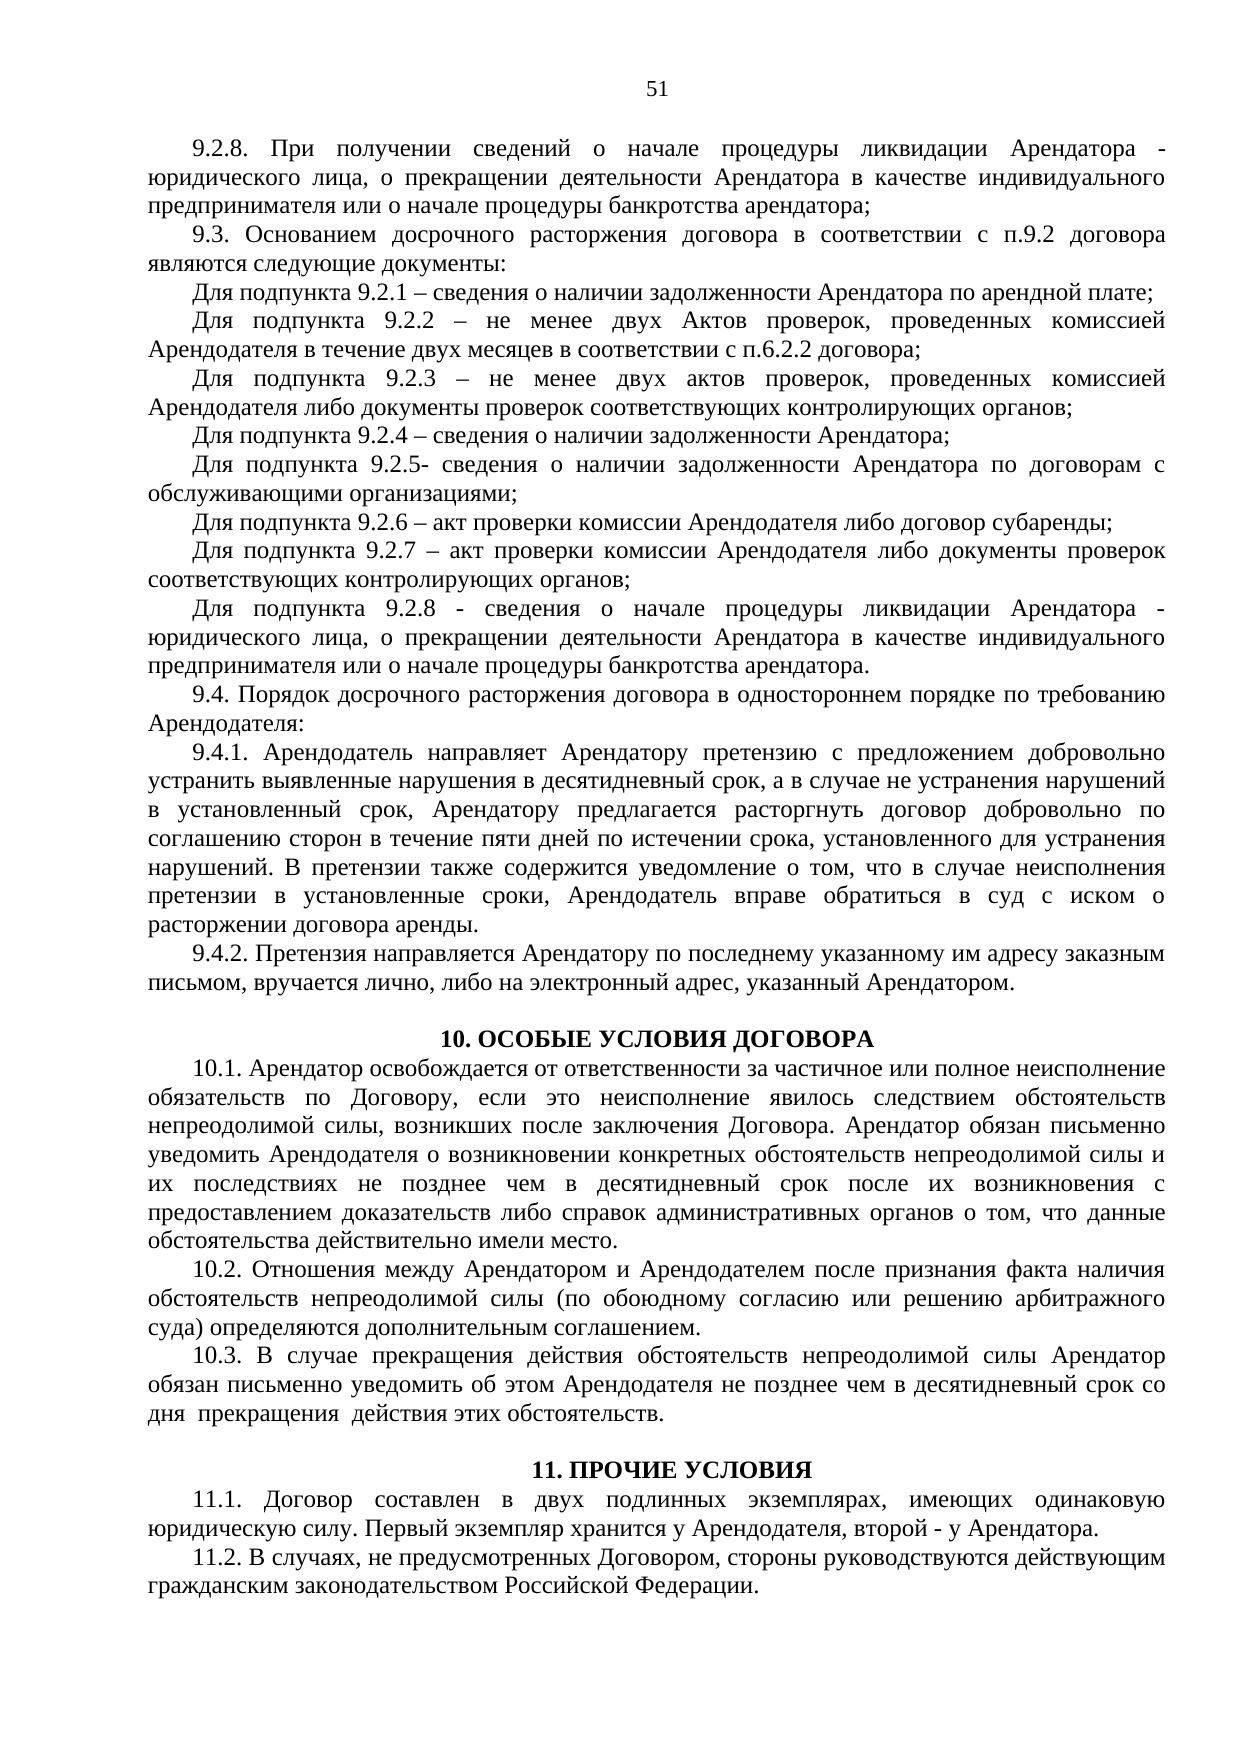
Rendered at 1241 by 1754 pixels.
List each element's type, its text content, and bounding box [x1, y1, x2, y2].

text 9.4. Порядок досрочного расторжения договора в одностороннем порядке по требованию Арендодателя: [148, 679, 1167, 737]
text Для подпункта 9.2.7 – акт проверки комиссии Арендодателя либо документы проверок соответствующих контролирующих органов; [148, 535, 1167, 593]
text 10.1. Арендатор освобождается от ответственности за частичное или полное неисполнение обязательств по Договору, если это неисполнение явилось следствием обстоятельств непреодолимой силы, возникших после заключения Договора. Арендатор обязан письменно уведомить Арендодателя о возникновении конкретных обстоятельств непреодолимой силы и их последствиях не позднее чем в десятидневный срок после их возникновения с предоставлением доказательств либо справок административных органов о том, что данные обстоятельства действительно имели место. [148, 1053, 1167, 1254]
text Для подпункта 9.2.1 – сведения о наличии задолженности Арендатора по арендной плате; [148, 277, 1167, 305]
text 11. ПРОЧИЕ УСЛОВИЯ [148, 1455, 1167, 1484]
text 11.2. В случаях, не предусмотренных Договором, стороны руководствуются действующим гражданским законодательством Российской Федерации. [148, 1542, 1167, 1599]
text 10. ОСОБЫЕ УСЛОВИЯ ДОГОВОРА [148, 1024, 1167, 1053]
text 9.2.8. При получении сведений о начале процедуры ликвидации Арендатора - юридического лица, о прекращении деятельности Арендатора в качестве индивидуального предпринимателя или о начале процедуры банкротства арендатора; [148, 133, 1167, 219]
text 9.4.1. Арендодатель направляет Арендатору претензию с предложением добровольно устранить выявленные нарушения в десятидневный срок, а в случае не устранения нарушений в установленный срок, Арендатору предлагается расторгнуть договор добровольно по соглашению сторон в течение пяти дней по истечении срока, установленного для устранения нарушений. В претензии также содержится уведомление о том, что в случае неисполнения претензии в установленные сроки, Арендодатель вправе обратиться в суд с иском о расторжении договора аренды. [148, 737, 1167, 938]
text Для подпункта 9.2.6 – акт проверки комиссии Арендодателя либо договор субаренды; [148, 507, 1167, 535]
text Для подпункта 9.2.4 – сведения о наличии задолженности Арендатора; [148, 420, 1167, 449]
text Для подпункта 9.2.5- сведения о наличии задолженности Арендатора по договорам с обслуживающими организациями; [148, 449, 1167, 507]
text Для подпункта 9.2.8 - сведения о начале процедуры ликвидации Арендатора - юридического лица, о прекращении деятельности Арендатора в качестве индивидуального предпринимателя или о начале процедуры банкротства арендатора. [148, 593, 1167, 679]
text Для подпункта 9.2.3 – не менее двух актов проверок, проведенных комиссией Арендодателя либо документы проверок соответствующих контролирующих органов; [148, 363, 1167, 420]
text 11.1. Договор составлен в двух подлинных экземплярах, имеющих одинаковую юридическую силу. Первый экземпляр хранится у Арендодателя, второй - у Арендатора. [148, 1484, 1167, 1542]
text 9.3. Основанием досрочного расторжения договора в соответствии с п.9.2 договора являются следующие документы: [148, 219, 1167, 277]
text 10.2. Отношения между Арендатором и Арендодателем после признания факта наличия обстоятельств непреодолимой силы (по обоюдному согласию или решению арбитражного суда) определяются дополнительным соглашением. [148, 1254, 1167, 1340]
text Для подпункта 9.2.2 – не менее двух Актов проверок, проведенных комиссией Арендодателя в течение двух месяцев в соответствии с п.6.2.2 договора; [148, 305, 1167, 363]
text 10.3. В случае прекращения действия обстоятельств непреодолимой силы Арендатор обязан письменно уведомить об этом Арендодателя не позднее чем в десятидневный срок со дня прекращения действия этих обстоятельств. [148, 1340, 1167, 1427]
text 9.4.2. Претензия направляется Арендатору по последнему указанному им адресу заказным письмом, вручается лично, либо на электронный адрес, указанный Арендатором. [148, 938, 1167, 995]
